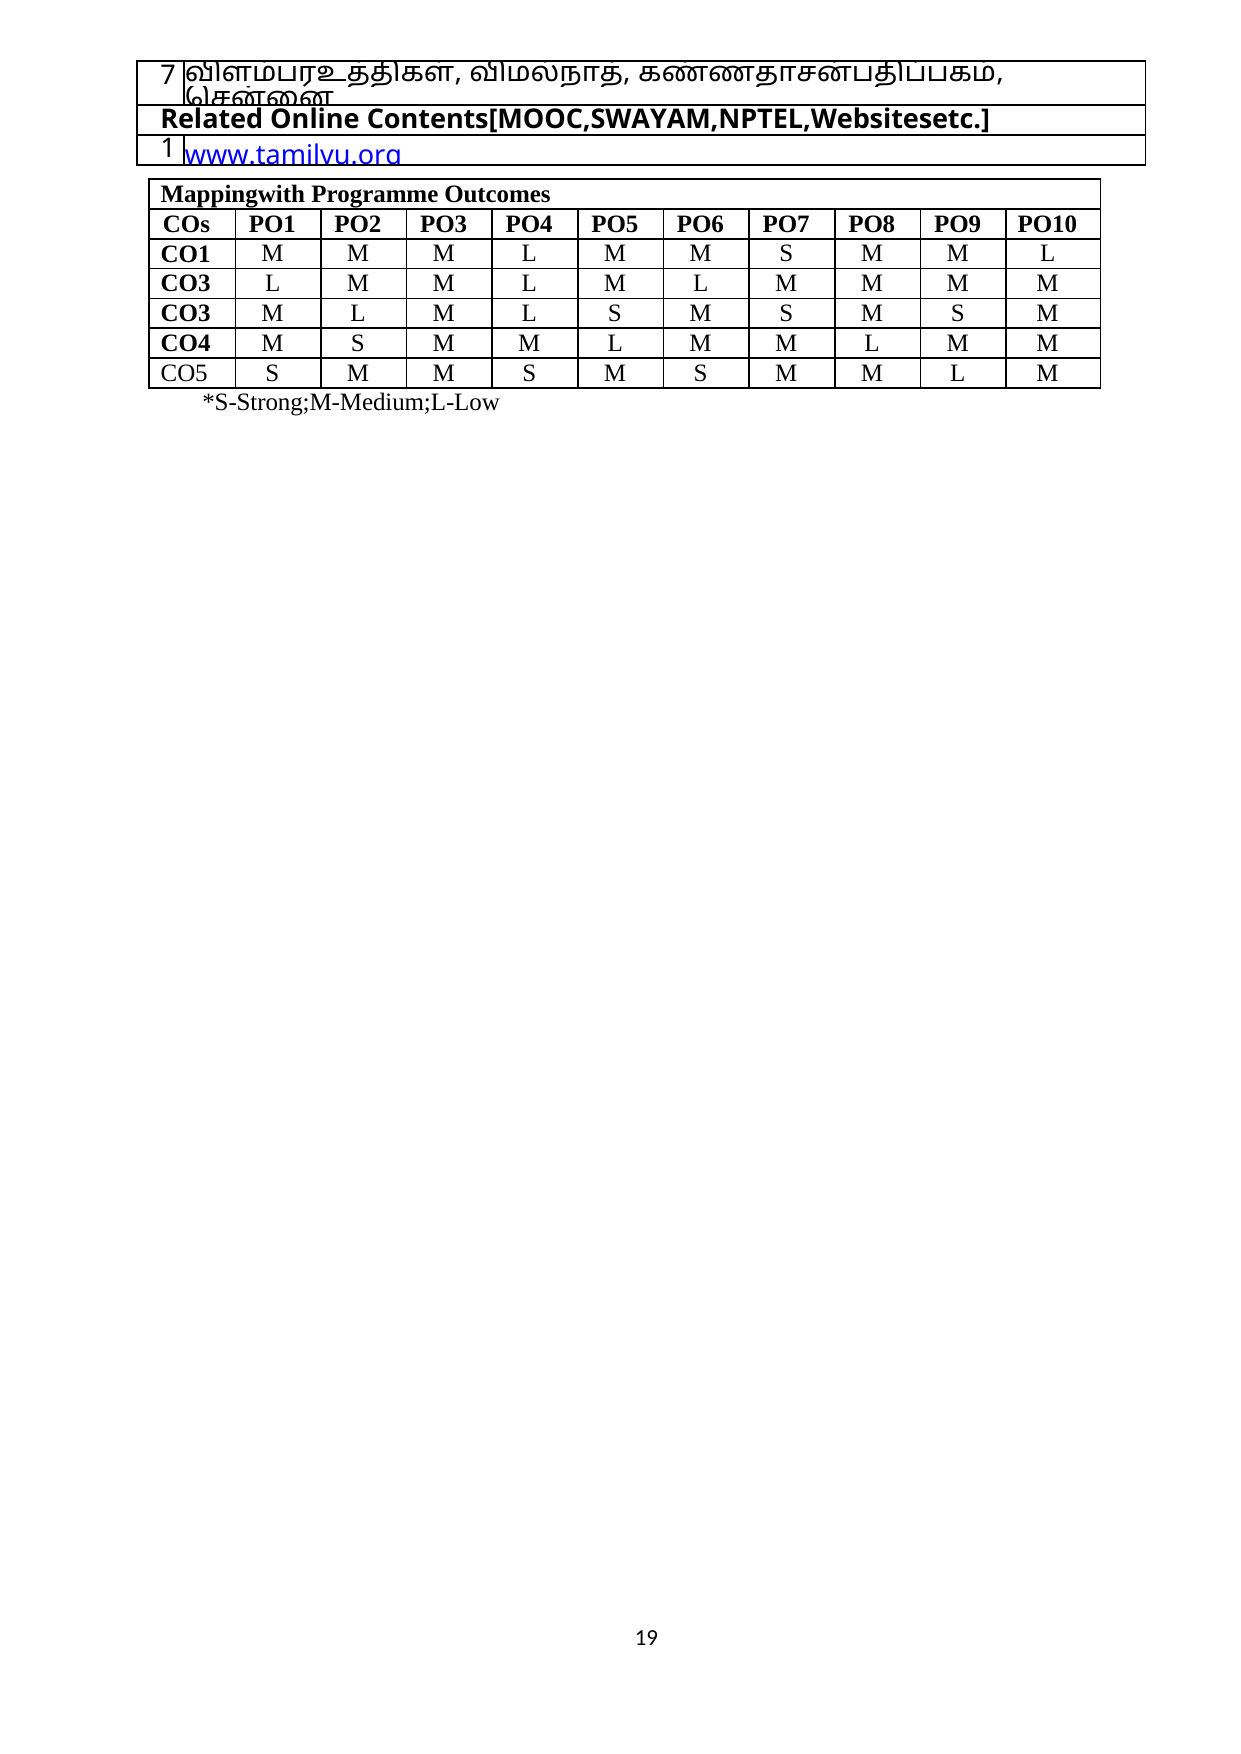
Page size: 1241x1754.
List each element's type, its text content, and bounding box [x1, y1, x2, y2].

table_cell www.tamilvu.org [185, 136, 1145, 164]
table_cell CO4 [150, 329, 235, 357]
table_cell PO5 [579, 210, 663, 238]
table_cell M [407, 269, 491, 297]
table_cell Related Online Contents[MOOC,SWAYAM,NPTEL,Websitesetc.] [138, 106, 1145, 134]
table_cell M [921, 240, 1005, 268]
table_cell M [750, 329, 834, 357]
table_cell M [750, 359, 834, 387]
table_cell CO3 [150, 269, 235, 297]
table_cell M [322, 269, 406, 297]
table_cell M [836, 299, 920, 327]
table_cell M [579, 359, 663, 387]
table_cell L [322, 299, 406, 327]
table_cell M [921, 269, 1005, 297]
table_cell M [664, 299, 748, 327]
table_cell L [493, 240, 577, 268]
table_cell S [750, 240, 834, 268]
table_cell PO6 [664, 210, 748, 238]
table_cell PO1 [236, 210, 320, 238]
table_cell L [579, 329, 663, 357]
table_cell S [664, 359, 748, 387]
table_cell 7 [138, 62, 183, 104]
table_cell M [322, 240, 406, 268]
table_cell M [236, 240, 320, 268]
table_header Mappingwith Programme Outcomes [150, 180, 1100, 208]
table_cell PO9 [921, 210, 1005, 238]
table_cell M [836, 269, 920, 297]
table_cell S [493, 359, 577, 387]
table_cell CO1 [150, 240, 235, 268]
table_cell M [407, 359, 491, 387]
table_cell M [921, 329, 1005, 357]
table_cell M [236, 329, 320, 357]
table_cell விளம்பரஉத்திகள், விமல்நாத், கண்ணதாசன்பதிப்பகம், சென்னை [185, 62, 1145, 104]
table_cell PO8 [836, 210, 920, 238]
table_cell L [1007, 240, 1100, 268]
table_cell M [836, 240, 920, 268]
table_cell M [407, 329, 491, 357]
table_cell M [1007, 329, 1100, 357]
table_cell S [322, 329, 406, 357]
table_cell M [322, 359, 406, 387]
table_cell PO3 [407, 210, 491, 238]
table_cell S [236, 359, 320, 387]
table_cell S [579, 299, 663, 327]
table_cell M [836, 359, 920, 387]
table_cell L [921, 359, 1005, 387]
table_cell CO5 [150, 359, 235, 387]
table_cell M [1007, 359, 1100, 387]
table_cell L [493, 269, 577, 297]
table_cell S [750, 299, 834, 327]
text *S-Strong;M-Medium;L-Low [149, 389, 1165, 416]
table_cell PO7 [750, 210, 834, 238]
table_cell PO10 [1007, 210, 1100, 238]
table_cell PO4 [493, 210, 577, 238]
table_cell M [1007, 269, 1100, 297]
table_cell 1 [138, 136, 183, 164]
table_cell L [664, 269, 748, 297]
table_cell CO3 [150, 299, 235, 327]
table_cell M [407, 240, 491, 268]
table_cell M [664, 240, 748, 268]
table_cell L [836, 329, 920, 357]
table_cell L [236, 269, 320, 297]
table_cell M [407, 299, 491, 327]
table_cell M [664, 329, 748, 357]
table_cell M [579, 269, 663, 297]
table_cell COs [150, 210, 235, 238]
table_cell M [236, 299, 320, 327]
table_cell M [750, 269, 834, 297]
table_cell PO2 [322, 210, 406, 238]
table_cell S [921, 299, 1005, 327]
table_cell L [493, 299, 577, 327]
table_cell M [1007, 299, 1100, 327]
table_cell M [493, 329, 577, 357]
table_cell M [579, 240, 663, 268]
